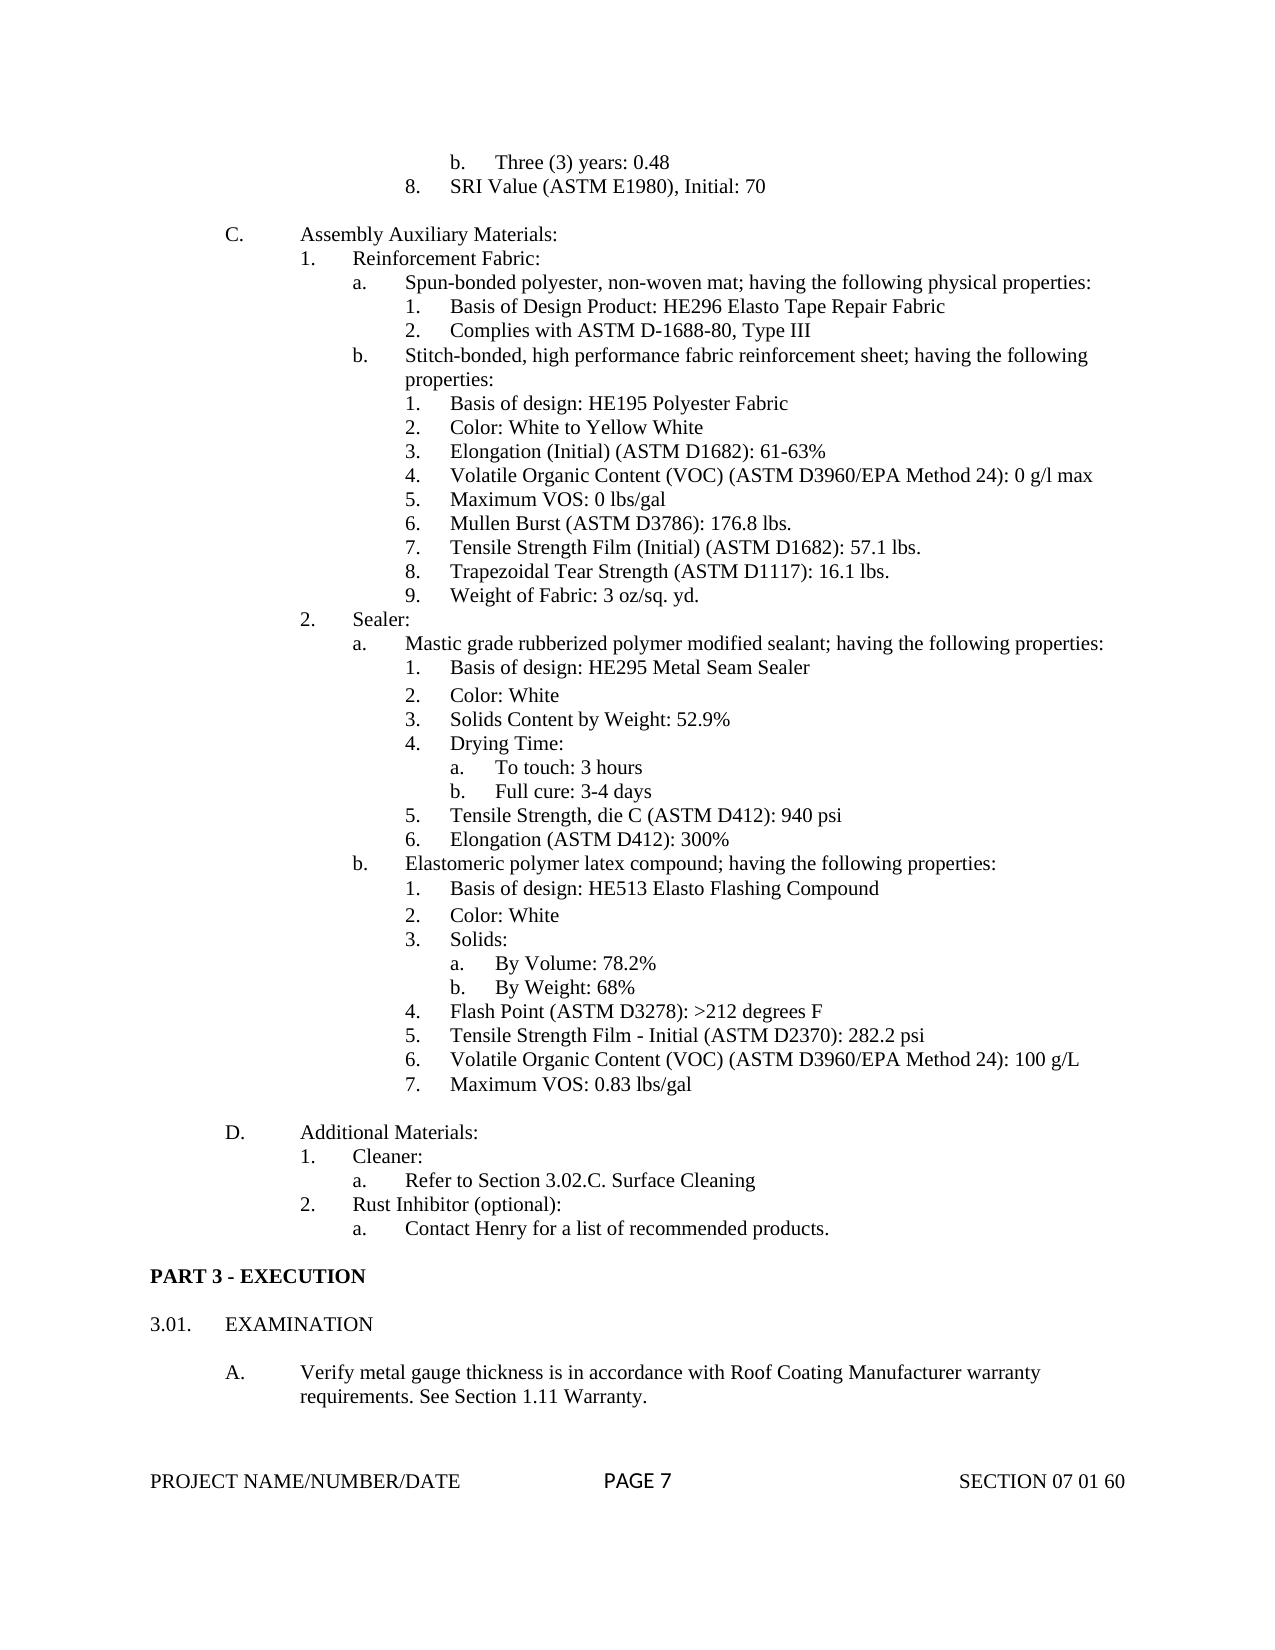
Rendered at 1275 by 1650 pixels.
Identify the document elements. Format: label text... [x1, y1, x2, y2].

list Volatile Organic Content (VOC) (ASTM D3960/EPA Method 24): 100 g/L [405, 1047, 1125, 1071]
list By Weight: 68% [450, 975, 1125, 999]
list Tensile Strength, die C (ASTM D412): 940 psi [405, 803, 1125, 827]
list EXECUTION [150, 1264, 1125, 1288]
list Sealer: [300, 607, 1125, 631]
list Flash Point (ASTM D3278): >212 degrees F [405, 999, 1125, 1023]
list Color: White [405, 683, 1125, 707]
list Maximum VOS: 0.83 lbs/gal [405, 1071, 1125, 1096]
list Cleaner: [300, 1144, 1125, 1168]
list Additional Materials: [225, 1119, 1125, 1144]
list Elongation (Initial) (ASTM D1682): 61-63% [405, 439, 1125, 463]
list Basis of design: HE195 Polyester Fabric [405, 391, 1125, 415]
list Color: White [405, 903, 1125, 927]
list Color: White to Yellow White [405, 415, 1125, 439]
list Weight of Fabric: 3 oz/sq. yd. [405, 583, 1125, 607]
list Assembly Auxiliary Materials: [225, 222, 1125, 246]
list Rust Inhibitor (optional): [300, 1192, 1125, 1216]
list Tensile Strength Film - Initial (ASTM D2370): 282.2 psi [405, 1023, 1125, 1047]
list Reinforcement Fabric: [300, 246, 1125, 270]
list Full cure: 3-4 days [450, 779, 1125, 803]
list Verify metal gauge thickness is in accordance with Roof Coating Manufacturer warranty requirements. See Section 1.11 Warranty. [225, 1360, 1125, 1408]
list Elongation (ASTM D412): 300% [405, 827, 1125, 851]
list Drying Time: [405, 731, 1125, 755]
list Basis of design: HE295 Metal Seam Sealer [405, 655, 1125, 679]
list By Volume: 78.2% [450, 951, 1125, 975]
list Maximum VOS: 0 lbs/gal [405, 487, 1125, 511]
list To touch: 3 hours [450, 755, 1125, 779]
list Solids Content by Weight: 52.9% [405, 707, 1125, 731]
list Spun-bonded polyester, non-woven mat; having the following physical properties: [352, 270, 1125, 294]
list Contact Henry for a list of recommended products. [352, 1216, 1125, 1240]
list Volatile Organic Content (VOC) (ASTM D3960/EPA Method 24): 0 g/l max [405, 463, 1125, 487]
list Mullen Burst (ASTM D3786): 176.8 lbs. [405, 511, 1125, 535]
list Solids: [405, 927, 1125, 951]
list Tensile Strength Film (Initial) (ASTM D1682): 57.1 lbs. [405, 535, 1125, 559]
list Three (3) years: 0.48 [450, 150, 1125, 174]
list EXAMINATION [150, 1312, 1125, 1336]
list Complies with ASTM D-1688-80, Type III [405, 318, 1125, 342]
list SRI Value (ASTM E1980), Initial: 70 [405, 174, 1125, 198]
list Refer to Section 3.02.C. Surface Cleaning [352, 1168, 1125, 1192]
list Trapezoidal Tear Strength (ASTM D1117): 16.1 lbs. [405, 559, 1125, 583]
list Elastomeric polymer latex compound; having the following properties: [352, 851, 1125, 875]
list Stitch-bonded, high performance fabric reinforcement sheet; having the following properties: [352, 342, 1125, 391]
list Mastic grade rubberized polymer modified sealant; having the following properties: [352, 631, 1125, 655]
list Basis of Design Product: HE296 Elasto Tape Repair Fabric [405, 294, 1125, 318]
list Basis of design: HE513 Elasto Flashing Compound [405, 875, 1125, 899]
